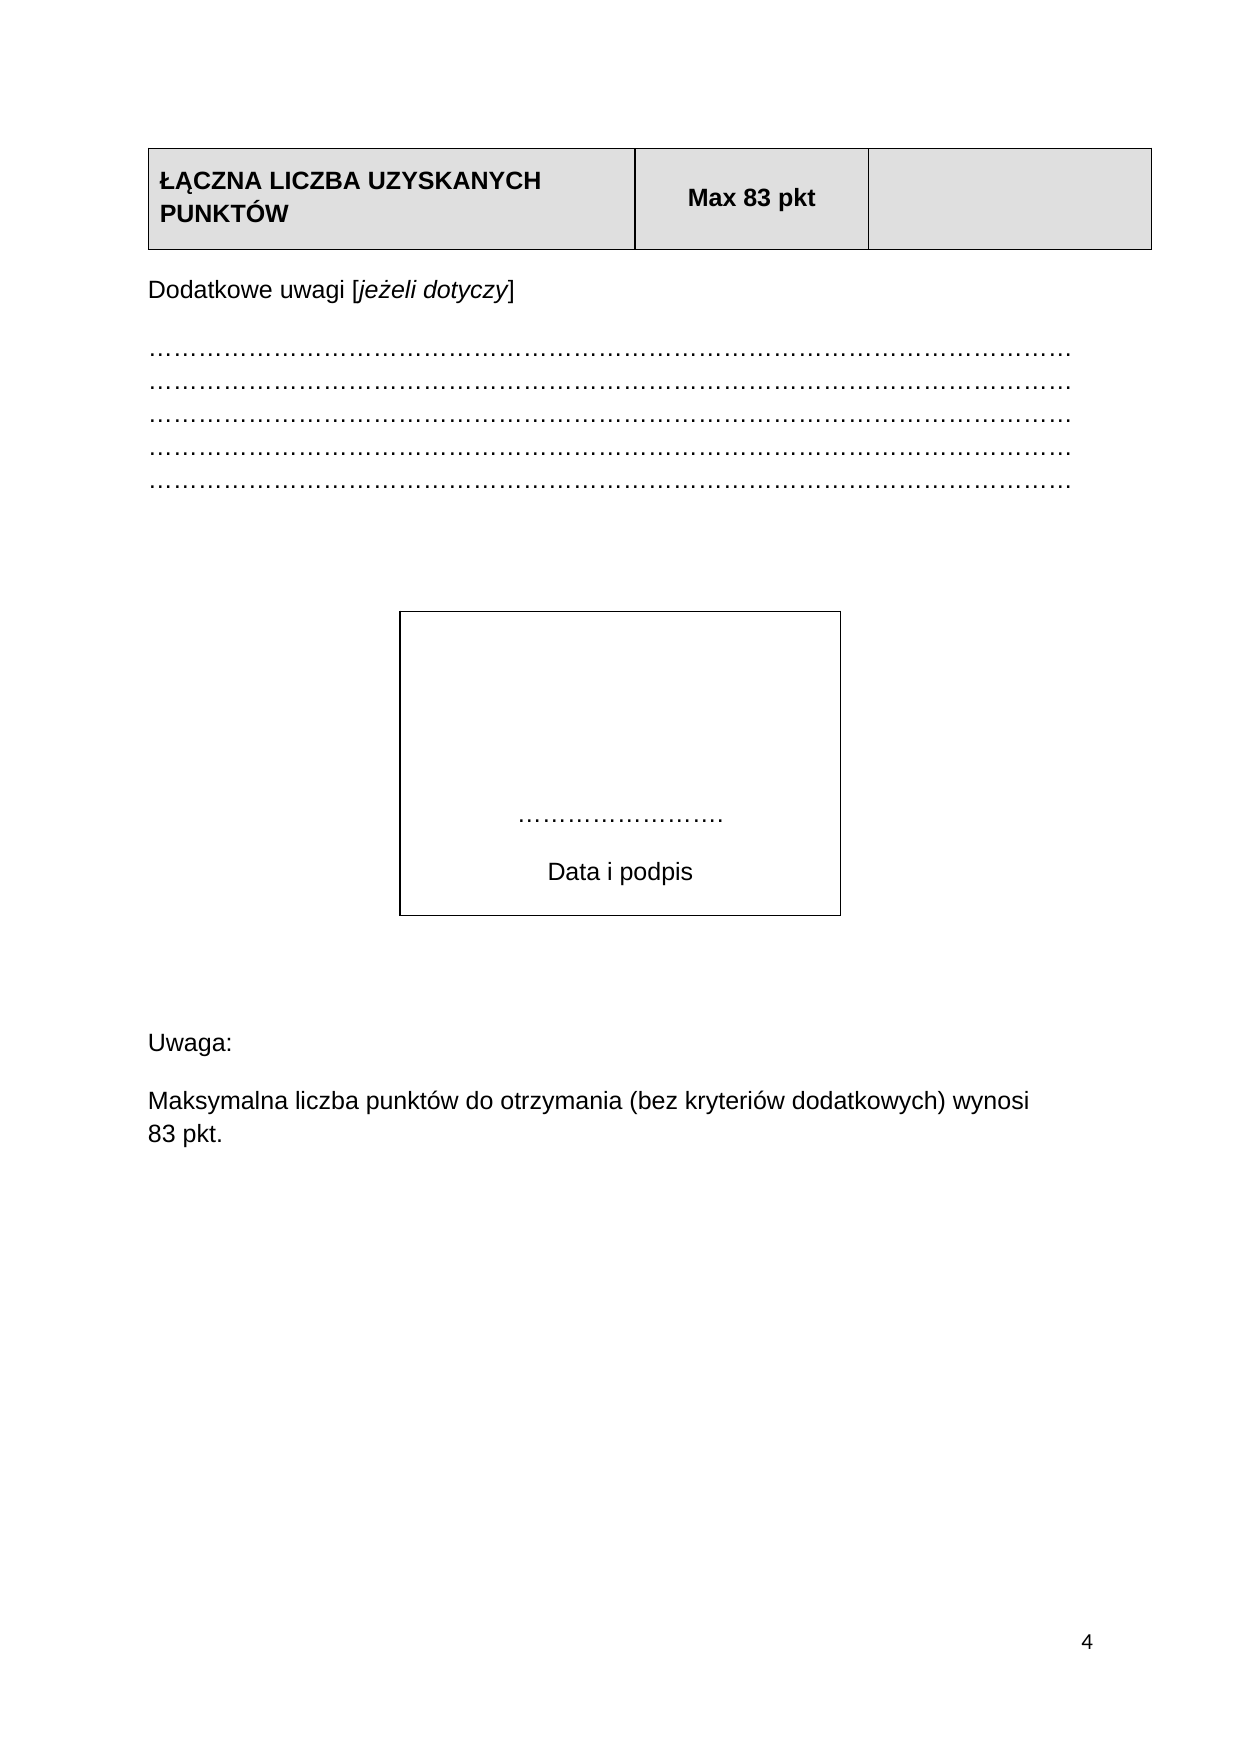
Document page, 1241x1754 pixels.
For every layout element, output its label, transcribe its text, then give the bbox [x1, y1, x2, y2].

text Uwaga: [148, 1028, 1092, 1057]
table_cell ŁĄCZNA LICZBA UZYSKANYCH PUNKTÓW [149, 149, 634, 249]
table_header ……………………. Data i podpis [401, 612, 840, 915]
text Maksymalna liczba punktów do otrzymania (bez kryteriów dodatkowych) wynosi 83 pkt. [148, 1086, 1092, 1148]
text …………………………………………………………………………………………………………………………………………………………………………………………………………………………………………………………………………………………………………………………………………………………………………………………………………………………………………………………………………………………………………… [148, 333, 1092, 494]
text Dodatkowe uwagi [jeżeli dotyczy] [148, 275, 1092, 304]
table_cell [869, 149, 1151, 249]
table_cell Max 83 pkt [636, 149, 868, 249]
